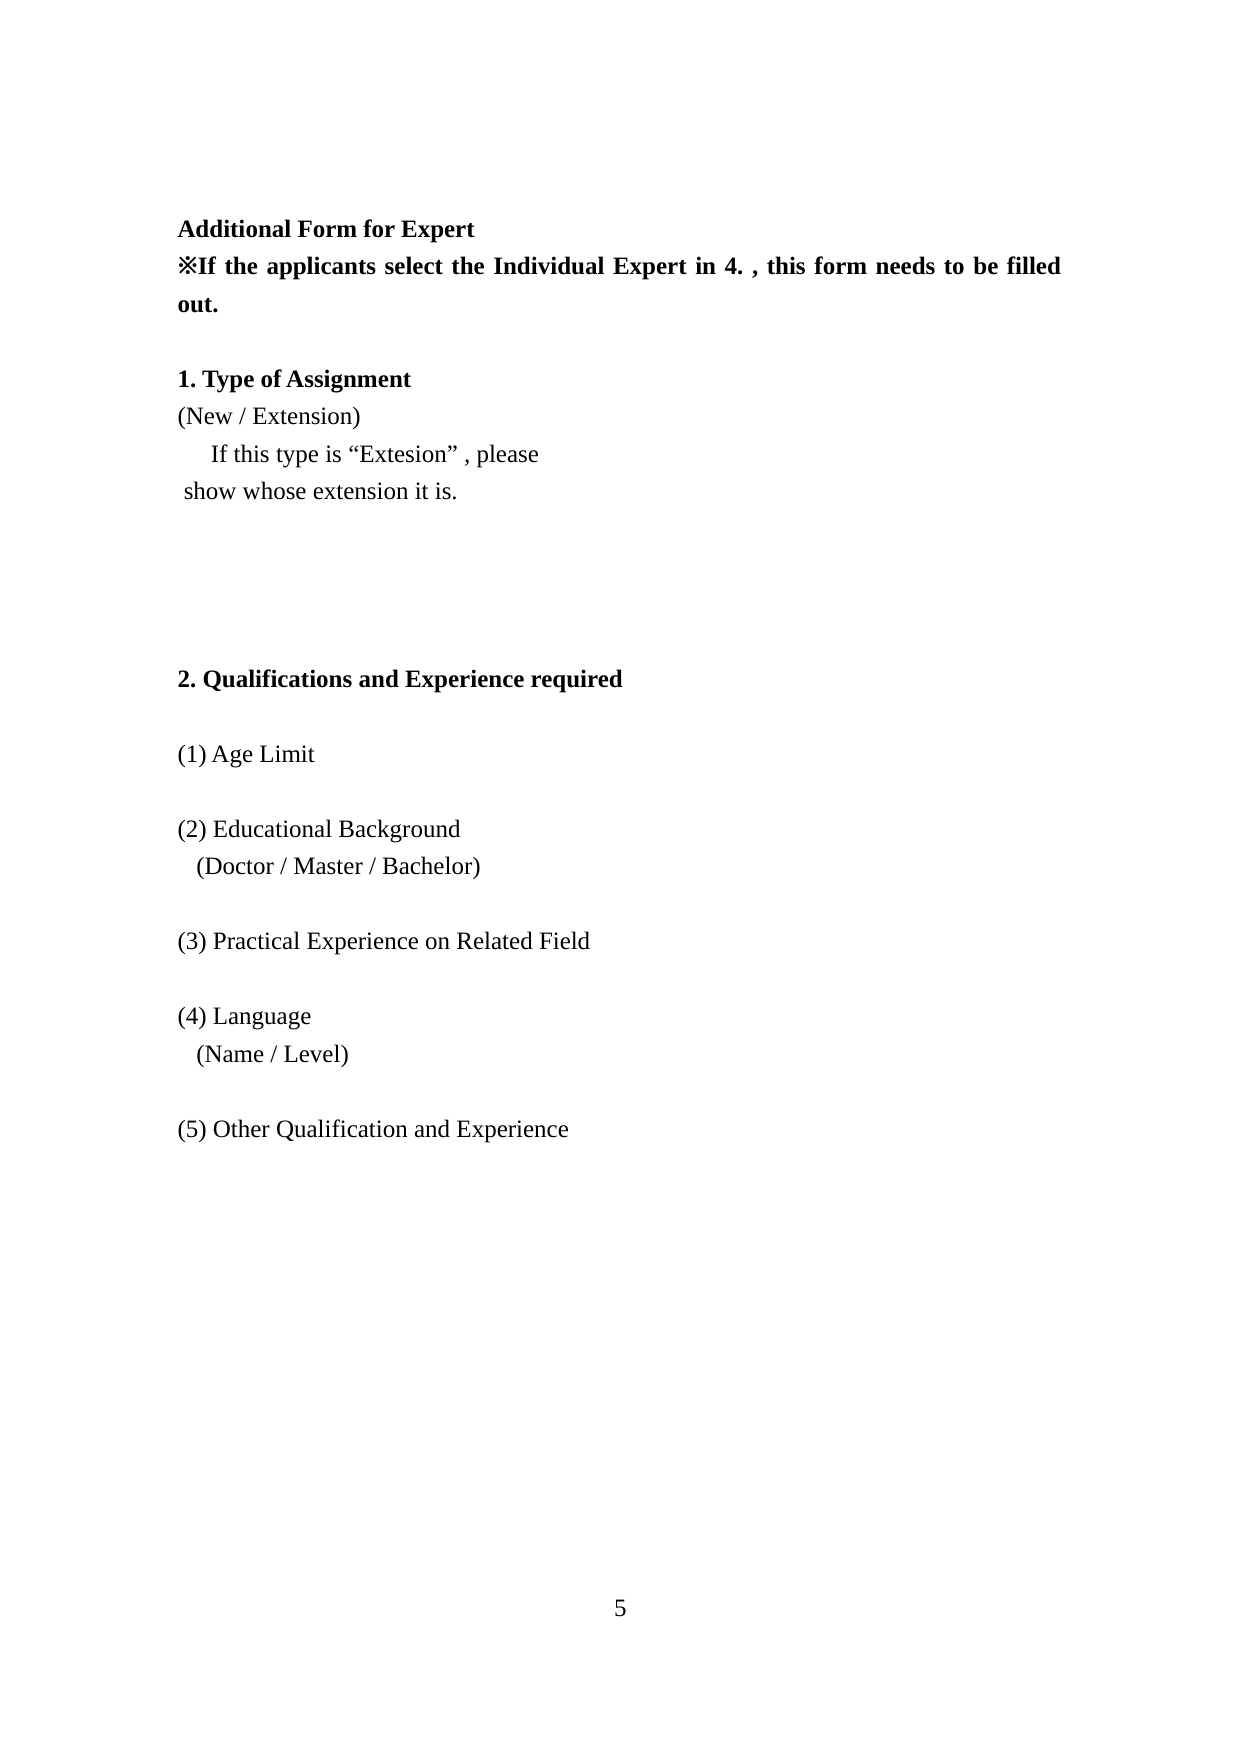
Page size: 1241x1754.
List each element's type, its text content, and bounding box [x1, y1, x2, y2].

text If this type is “Extesion” , please [211, 434, 1117, 472]
text 1. Type of Assignment (New / Extension) [177, 359, 1117, 434]
text Additional Form for Expert [177, 209, 1117, 247]
text (4) Language [177, 997, 1063, 1034]
text show whose extension it is. [177, 472, 1117, 509]
text (Doctor / Master / Bachelor) (3) Practical Experience on Related Field [177, 847, 1063, 959]
text ※If the applicants select the Individual Expert in 4. , this form needs to be filled out. [177, 247, 1063, 359]
text 2. Qualifications and Experience required [177, 659, 1063, 734]
text (Name / Level) [177, 1034, 1063, 1109]
text (1) Age Limit (2) Educational Background [177, 734, 1063, 847]
text (5) Other Qualification and Experience [177, 1109, 1063, 1147]
